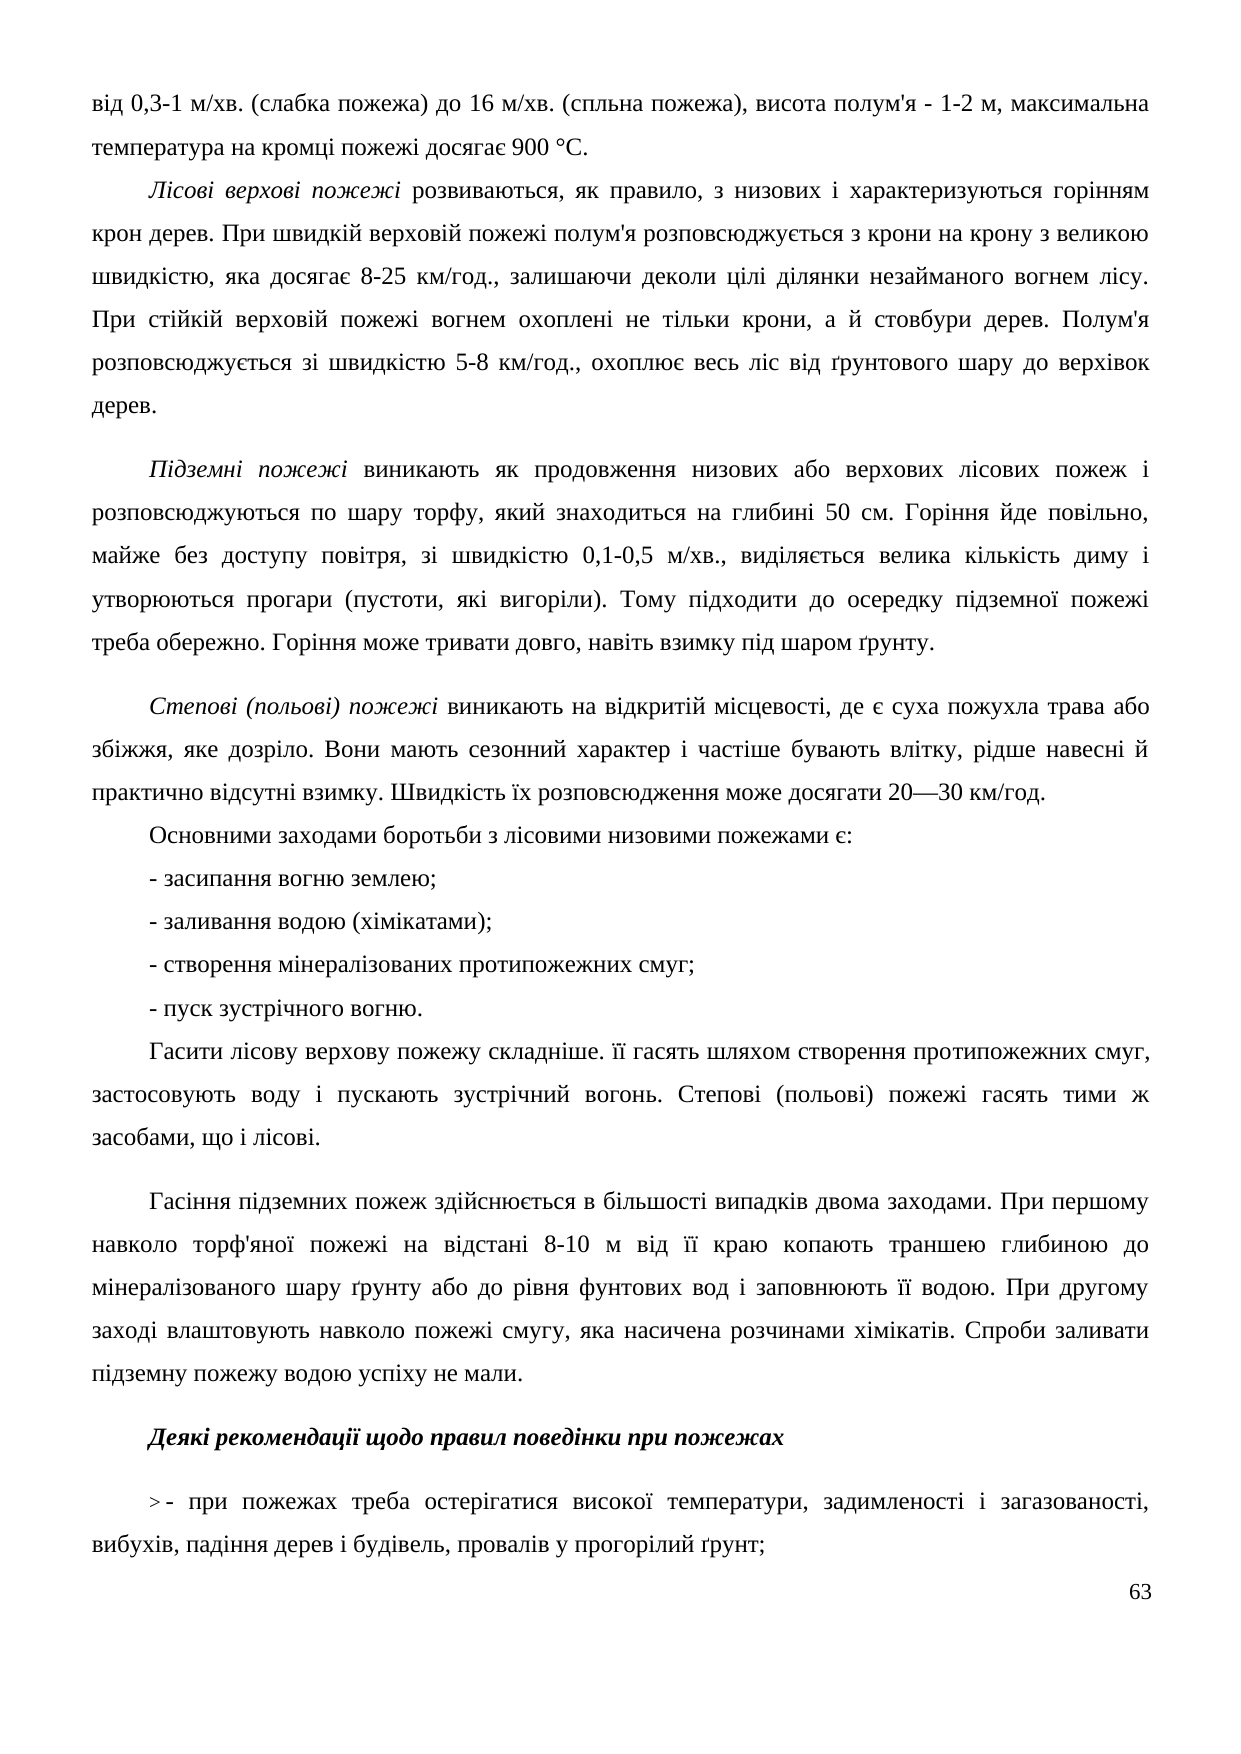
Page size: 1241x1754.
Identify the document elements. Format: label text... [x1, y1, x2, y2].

text Гасіння підземних пожеж здійснюється в більшості випадків двома заходами. При першому навколо торф'яної пожежі на відстані 8- від її краю копають траншею глибиною до мінералізованого шару ґрунту або до рівня фунтових вод і заповнюють її водою. При другому заході влаштовують навколо пожежі смугу, яка насичена розчинами хімікатів. Спроби заливати підземну пожежу водою успіху не мали. [92, 1186, 1151, 1387]
text Степові (польові) пожежі виникають на відкритій місцевості, де є суха пожухла трава або збіжжя, яке дозріло. Вони мають сезонний характер і частіше бувають влітку, рідше навесні й практично відсутні взимку. Швидкість їх розповсюдження може досягати 20—30 км/год. [92, 691, 1151, 806]
text - створення мінералізованих протипожежних смуг; [92, 949, 1151, 978]
text Підземні пожежі виникають як продовження низових або верхових лісових пожеж і розповсюджуються по шару торфу, який знаходиться на глибині . Горіння йде повільно, майже без доступу повітря, зі швидкістю 0,1-0,5 м/хв., виділяється велика кількість диму і утворюються прогари (пустоти, які вигоріли). Тому підходити до осередку підземної пожежі треба обережно. Горіння може тривати довго, навіть взимку під шаром ґрунту. [92, 454, 1151, 656]
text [92, 88, 1151, 160]
text Основними заходами боротьби з лісовими низовими пожежами є: [92, 820, 1151, 849]
text - заливання водою (хімікатами); [92, 906, 1151, 935]
text Деякі рекомендації щодо правил поведінки при пожежах [92, 1422, 1151, 1451]
text Гасити лісову верхову пожежу складніше. її гасять шляхом створення протипожежних смуг, застосовують воду і пускають зустрічний вогонь. Степові (польові) пожежі гасять тими ж засобами, що і лісові. [92, 1036, 1151, 1151]
list - при пожежах треба остерігатися високої температури, задимленості і загазованості, вибухів, падіння дерев і будівель, провалів у прогорілий ґрунт; [92, 1486, 1151, 1558]
text Лісові верхові пожежі розвиваються, як правило, з низових і характеризуються горінням крон дерев. При швидкій верховій пожежі полум'я розповсюджується з крони на крону з великою швидкістю, яка досягає 8-25 км/год., залишаючи деколи цілі ділянки незайманого вогнем лісу. При стійкій верховій пожежі вогнем охоплені не тільки крони, а й стовбури дерев. Полум'я розповсюджується зі швидкістю 5-8 км/год., охоплює весь ліс від ґрунтового шару до верхівок дерев. [92, 175, 1151, 419]
text - засипання вогню землею; [92, 863, 1151, 892]
text - пуск зустрічного вогню. [92, 993, 1151, 1021]
